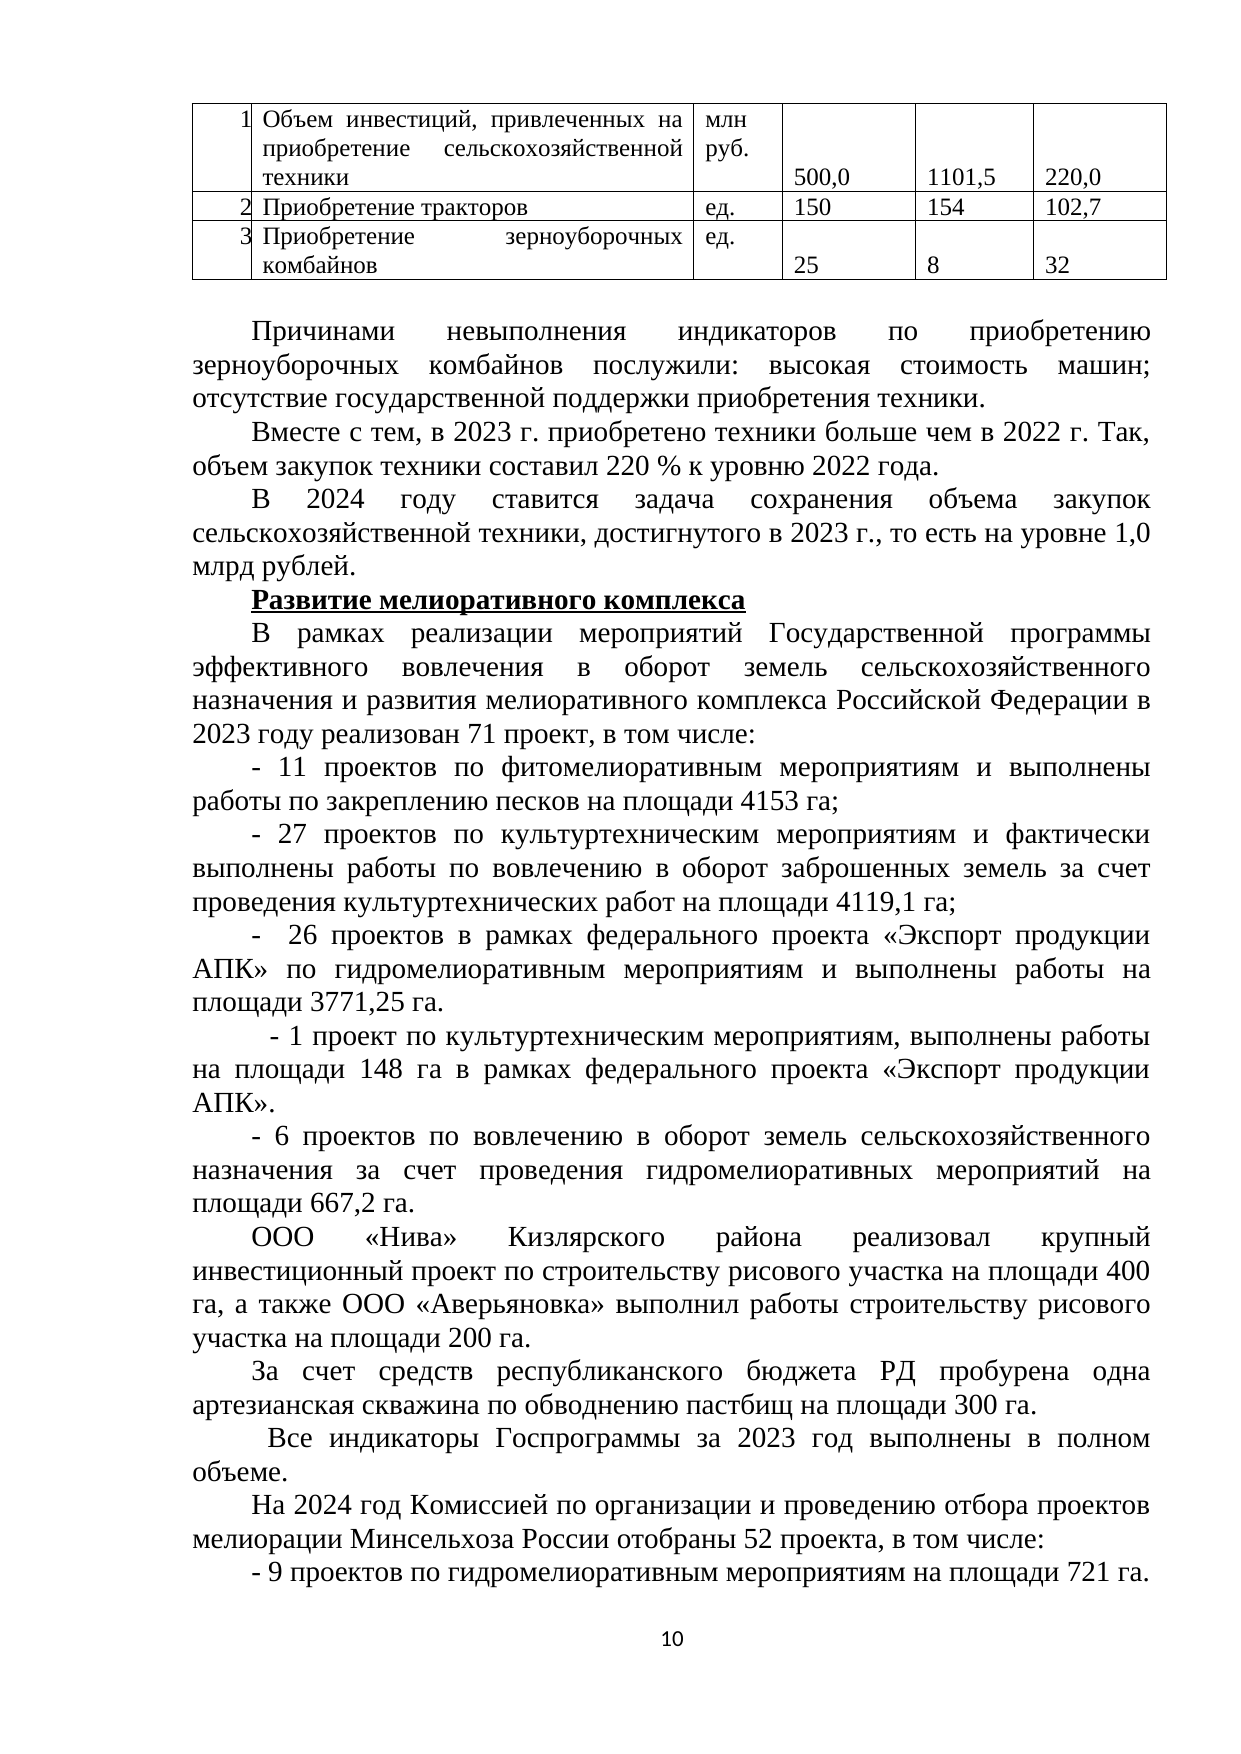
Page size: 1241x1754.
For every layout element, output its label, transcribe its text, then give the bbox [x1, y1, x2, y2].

text - 1 проект по культуртехническим мероприятиям, выполнены работы на площади 148 га в рамках федерального проекта «Экспорт продукции АПК». [192, 1018, 1152, 1118]
text Причинами невыполнения индикаторов по приобретению зерноуборочных комбайнов послужили: высокая стоимость машин; отсутствие государственной поддержки приобретения техники. [192, 313, 1152, 414]
table_cell 2 [193, 192, 251, 220]
table_cell Объем инвестиций, привлеченных на приобретение сельскохозяйственной техники [252, 104, 693, 191]
table_cell 154 [916, 192, 1033, 220]
text Все индикаторы Госпрограммы за 2023 год выполнены в полном объеме. [192, 1420, 1152, 1487]
text - 26 проектов в рамках федерального проекта «Экспорт продукции АПК» по гидромелиоративным мероприятиям и выполнены работы на площади 3771,25 га. [192, 917, 1152, 1018]
table_cell 1101,5 [916, 104, 1033, 191]
table_cell 150 [783, 192, 915, 220]
table_cell 25 [783, 221, 915, 279]
text ООО «Нива» Кизлярского района реализовал крупный инвестиционный проект по строительству рисового участка на площади 400 га, а также ООО «Аверьяновка» выполнил работы строительству рисового участка на площади 200 га. [192, 1219, 1152, 1353]
table_cell 102,7 [1034, 192, 1166, 220]
table_cell Приобретение тракторов [252, 192, 693, 220]
text - 11 проектов по фитомелиоративным мероприятиям и выполнены работы по закреплению песков на площади 4153 га; [192, 749, 1152, 817]
text - 6 проектов по вовлечению в оборот земель сельскохозяйственного назначения за счет проведения гидромелиоративных мероприятий на площади 667,2 га. [192, 1118, 1152, 1219]
text За счет средств республиканского бюджета РД пробурена одна артезианская скважина по обводнению пастбищ на площади 300 га. [192, 1353, 1152, 1420]
text Вместе с тем, в 2023 г. приобретено техники больше чем в 2022 г. Так, объем закупок техники составил 220 % к уровню 2022 года. [192, 414, 1152, 481]
text В рамках реализации мероприятий Государственной программы эффективного вовлечения в оборот земель сельскохозяйственного назначения и развития мелиоративного комплекса Российской Федерации в 2023 году реализован 71 проект, в том числе: [192, 615, 1152, 749]
table_cell ед. [694, 192, 782, 220]
table_cell ед. [694, 221, 782, 279]
text В 2024 году ставится задача сохранения объема закупок сельскохозяйственной техники, достигнутого в 2023 г., то есть на уровне 1,0 млрд рублей. [192, 481, 1152, 582]
text - 9 проектов по гидромелиоративным мероприятиям на площади 721 га. [192, 1554, 1152, 1588]
text На 2024 год Комиссией по организации и проведению отбора проектов мелиорации Минсельхоза России отобраны 52 проекта, в том числе: [192, 1487, 1152, 1554]
table_cell 220,0 [1034, 104, 1166, 191]
table_cell 500,0 [783, 104, 915, 191]
text Развитие мелиоративного комплекса [192, 582, 1152, 615]
text - 27 проектов по культуртехническим мероприятиям и фактически выполнены работы по вовлечению в оборот заброшенных земель за счет проведения культуртехнических работ на площади 4119,1 га; [192, 817, 1152, 917]
table_cell 3 [193, 221, 251, 279]
table_cell млн руб. [694, 104, 782, 191]
table_cell 8 [916, 221, 1033, 279]
table_cell 1 [193, 104, 251, 191]
table_cell Приобретение зерноуборочных комбайнов [252, 221, 693, 279]
table_cell 32 [1034, 221, 1166, 279]
